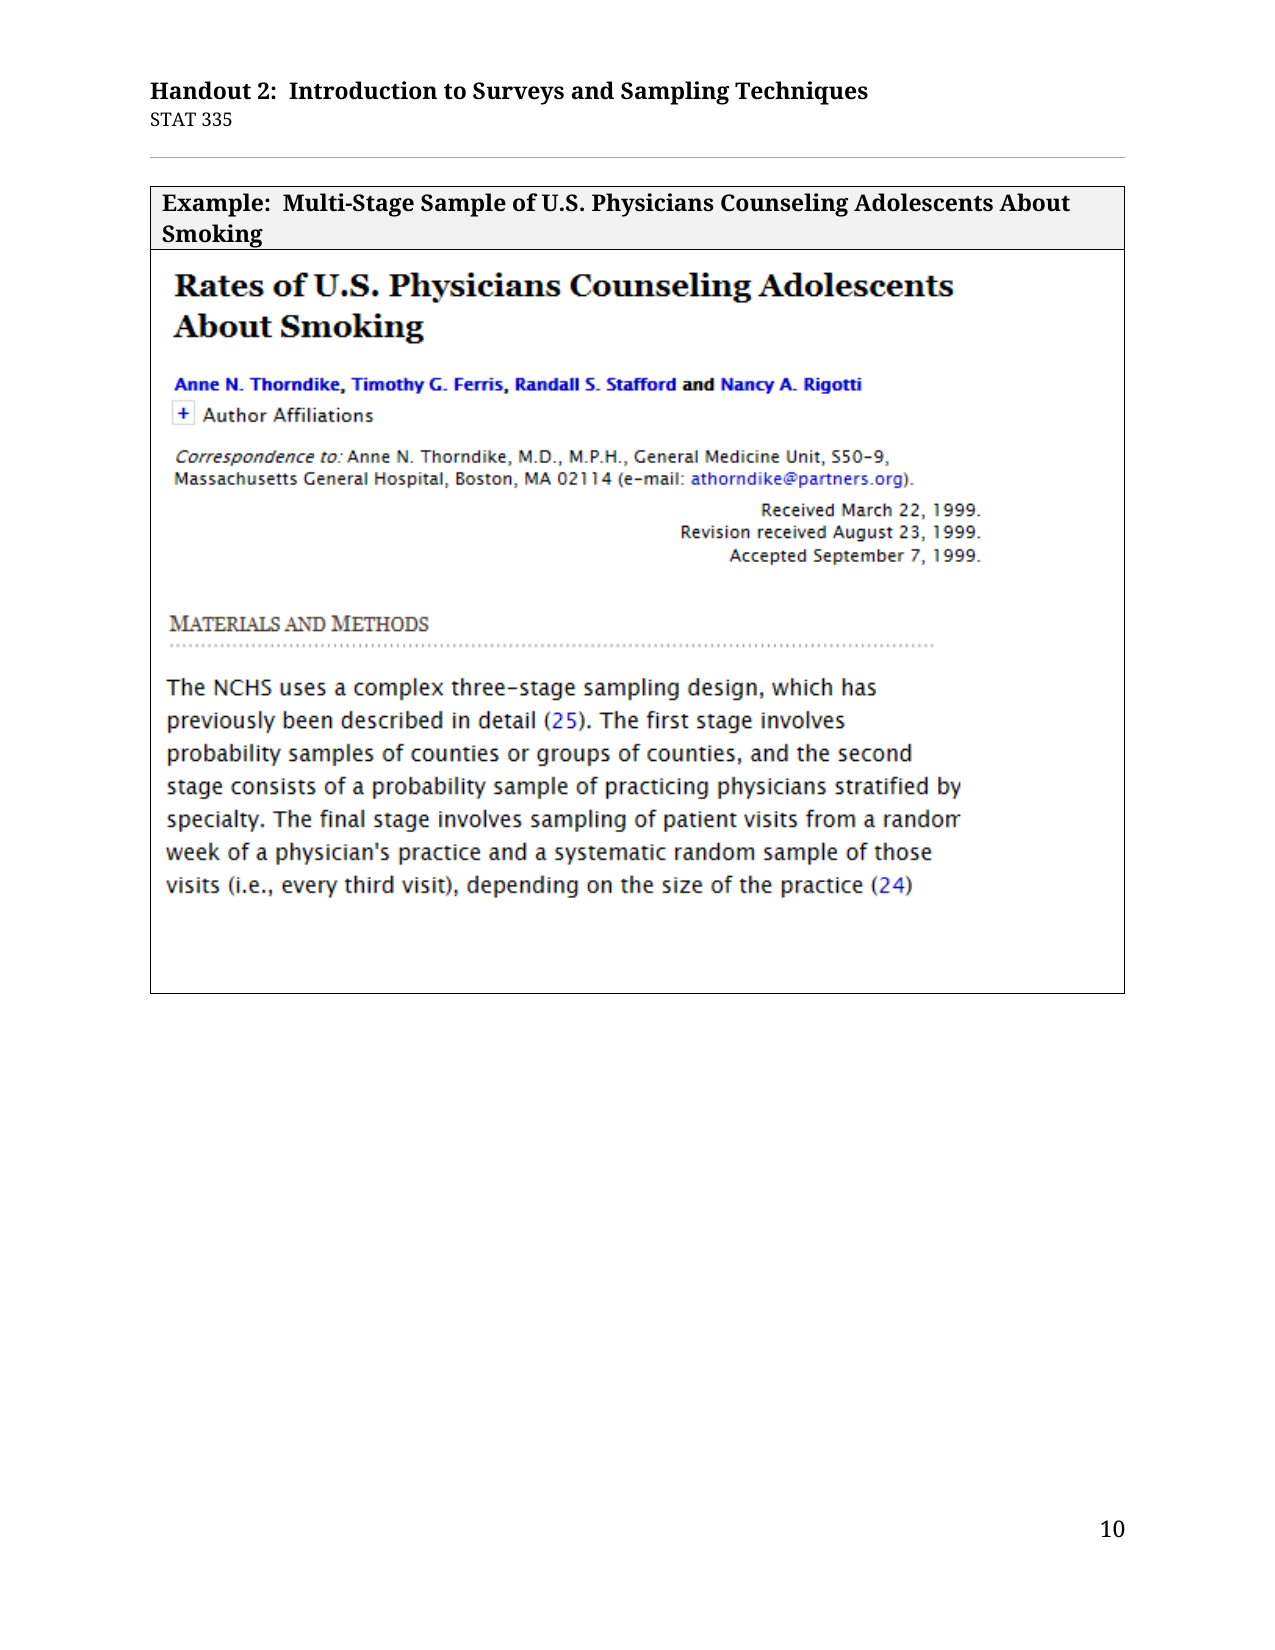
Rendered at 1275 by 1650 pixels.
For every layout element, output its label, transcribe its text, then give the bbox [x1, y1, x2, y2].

table_cell [151, 250, 1124, 992]
picture [161, 669, 970, 934]
table_header Example: Multi-Stage Sample of U.S. Physicians Counseling Adolescents About Smoking [151, 187, 1124, 249]
picture [161, 595, 945, 657]
picture [161, 262, 989, 584]
